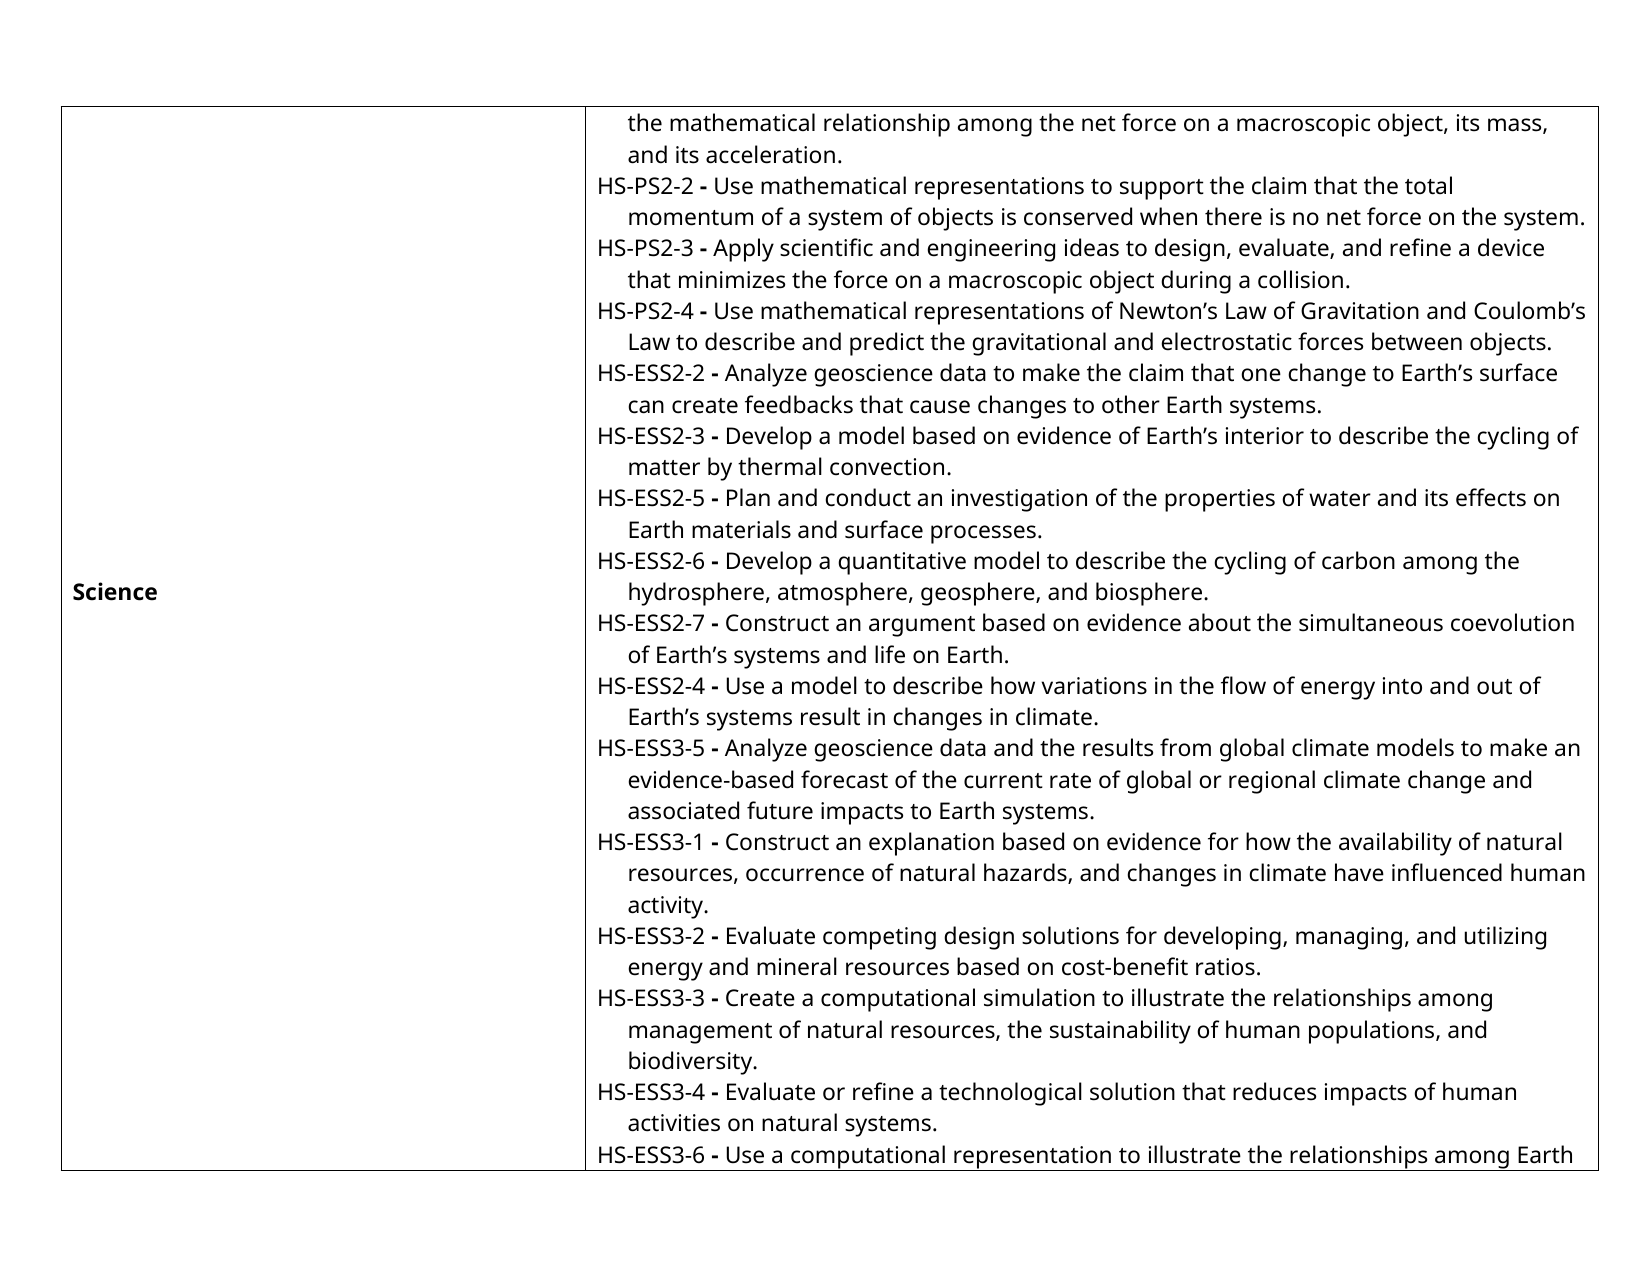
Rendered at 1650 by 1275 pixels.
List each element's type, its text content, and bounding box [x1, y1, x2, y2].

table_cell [586, 107, 1598, 1170]
table_cell Science [62, 107, 585, 1170]
